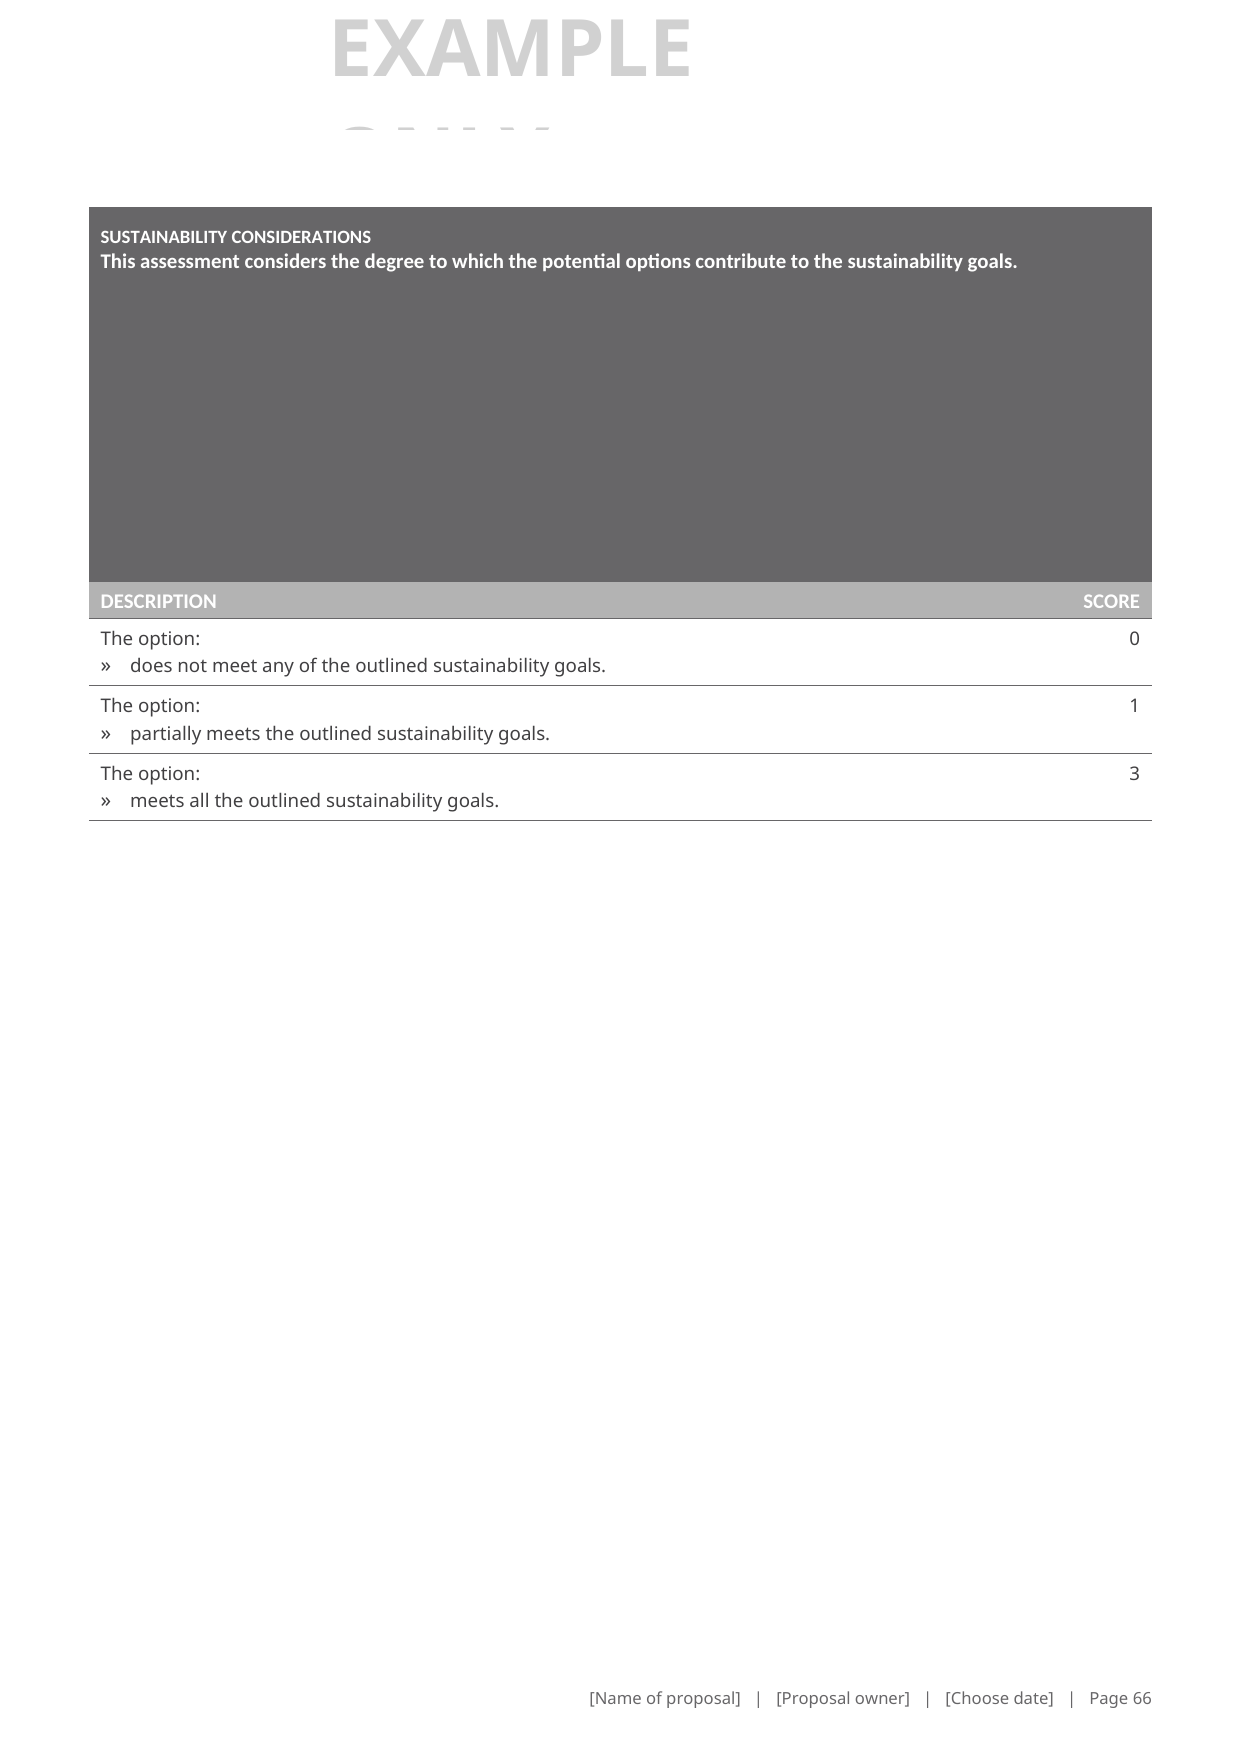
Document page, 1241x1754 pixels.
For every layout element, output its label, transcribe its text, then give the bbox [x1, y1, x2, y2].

table_cell 0 [1063, 619, 1152, 685]
table_cell The option: partially meets the outlined sustainability goals. [89, 686, 1063, 753]
table_header Sustainability considerations This assessment considers the degree to which the potential options contribute to the sustainability goals. [89, 207, 1152, 581]
table_cell 3 [1063, 754, 1152, 820]
table_cell 1 [1063, 686, 1152, 753]
table_cell The option: meets all the outlined sustainability goals. [89, 754, 1063, 820]
table_cell The option: does not meet any of the outlined sustainability goals. [89, 619, 1063, 685]
table_cell SCORE [1063, 582, 1152, 618]
table_cell Description [89, 582, 1063, 618]
